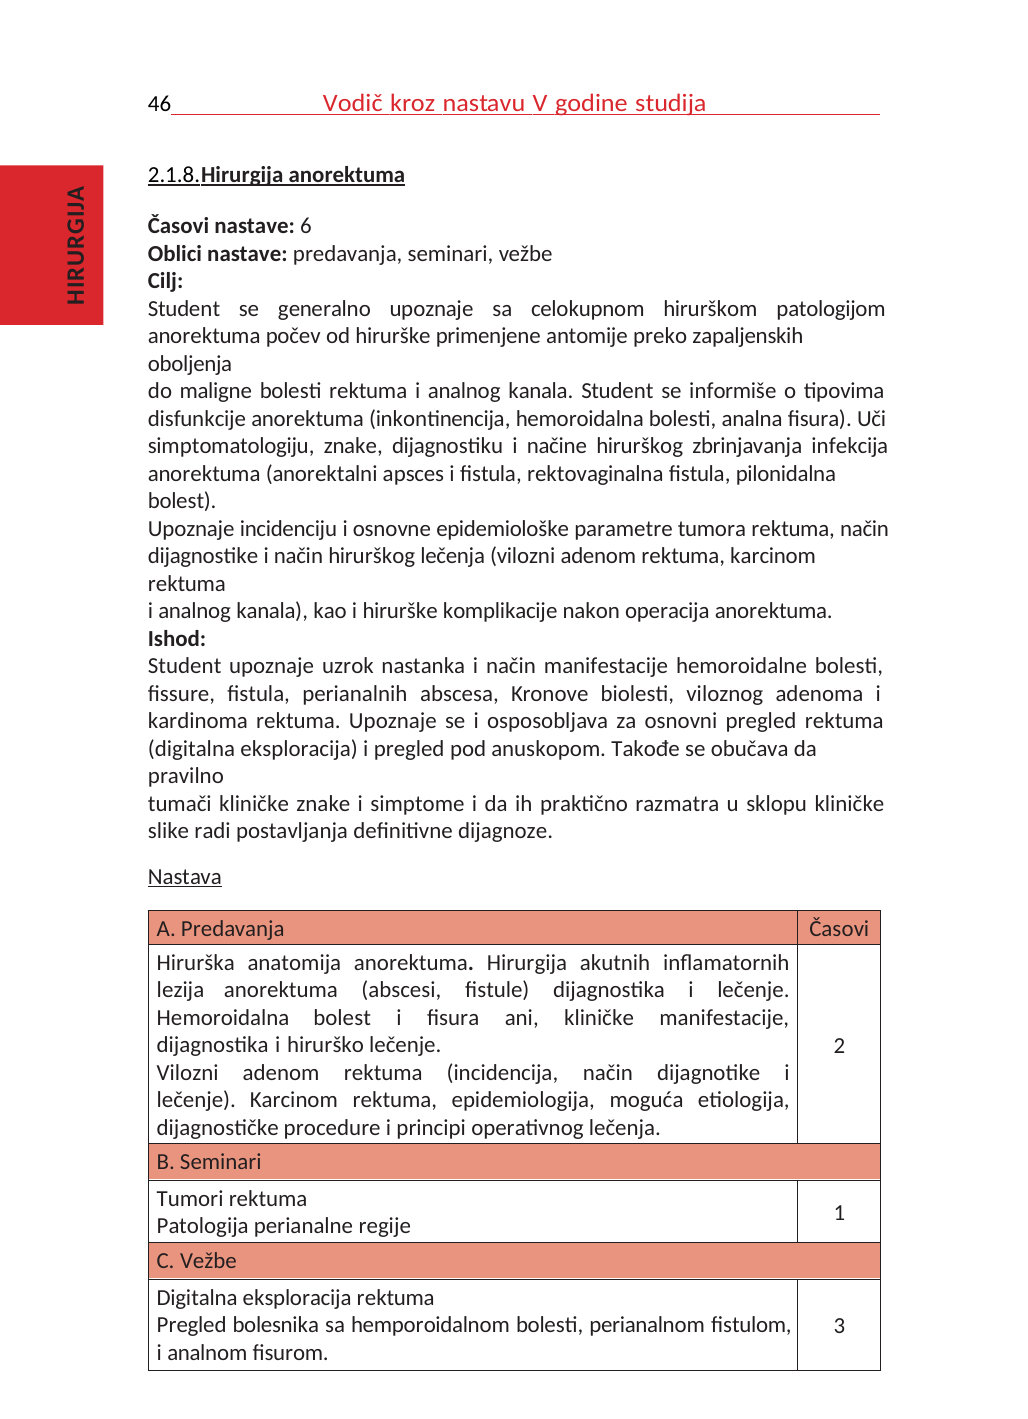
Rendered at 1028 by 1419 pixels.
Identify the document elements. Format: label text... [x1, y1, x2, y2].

text Časovi nastave: 6 [148, 211, 892, 239]
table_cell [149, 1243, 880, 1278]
subtitle Ishod: [148, 624, 892, 652]
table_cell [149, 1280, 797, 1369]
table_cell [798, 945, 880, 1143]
text dijagnostike i način hirurškog lečenja (vilozni adenom rektuma, karcinom rektuma [148, 542, 892, 597]
text disfunkcije anorektuma (inkontinencija, hemoroidalna bolesti, analna fisura). Uči [148, 404, 892, 432]
text kardinoma rektuma. Upoznaje se i osposobljava za osnovni pregled rektuma [148, 707, 892, 734]
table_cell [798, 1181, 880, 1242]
text anorektuma počev od hirurške primenjene antomije preko zapaljenskih oboljenja [148, 322, 892, 377]
text do maligne bolesti rektuma i analnog kanala. Student se informiše o tipovima [148, 377, 892, 404]
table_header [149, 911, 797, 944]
text Upoznaje incidenciju i osnovne epidemiološke parametre tumora rektuma, način [148, 514, 892, 542]
text Student upoznaje uzrok nastanka i način manifestacije hemoroidalne bolesti, [148, 652, 892, 679]
text Student se generalno upoznaje sa celokupnom hirurškom patologijom [148, 294, 892, 322]
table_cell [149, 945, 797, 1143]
text anorektuma (anorektalni apsces i fistula, rektovaginalna fistula, pilonidalna bolest). [148, 459, 892, 514]
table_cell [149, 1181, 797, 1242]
subtitle Hirurgija anorektuma [148, 160, 892, 188]
text simptomatologiju, znake, dijagnostiku i načine hirurškog zbrinjavanja infekcija [148, 432, 892, 459]
text Oblici nastave: predavanja, seminari, vežbe [148, 239, 892, 267]
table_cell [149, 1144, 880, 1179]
text (digitalna eksploracija) i pregled pod anuskopom. Takođe se obučava da pravilno [148, 734, 892, 789]
subtitle Cilj: [148, 267, 892, 294]
text slike radi postavljanja definitivne dijagnoze. [148, 817, 892, 844]
text fissure, fistula, perianalnih abscesa, Kronove biolesti, viloznog adenoma i [148, 679, 892, 707]
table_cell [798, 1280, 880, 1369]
text i analnog kanala), kao i hirurške komplikacije nakon operacija anorektuma. [148, 597, 892, 624]
text tumači kliničke znake i simptome i da ih praktično razmatra u sklopu kliničke [148, 789, 892, 817]
text Nastava [148, 862, 892, 890]
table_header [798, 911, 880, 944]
